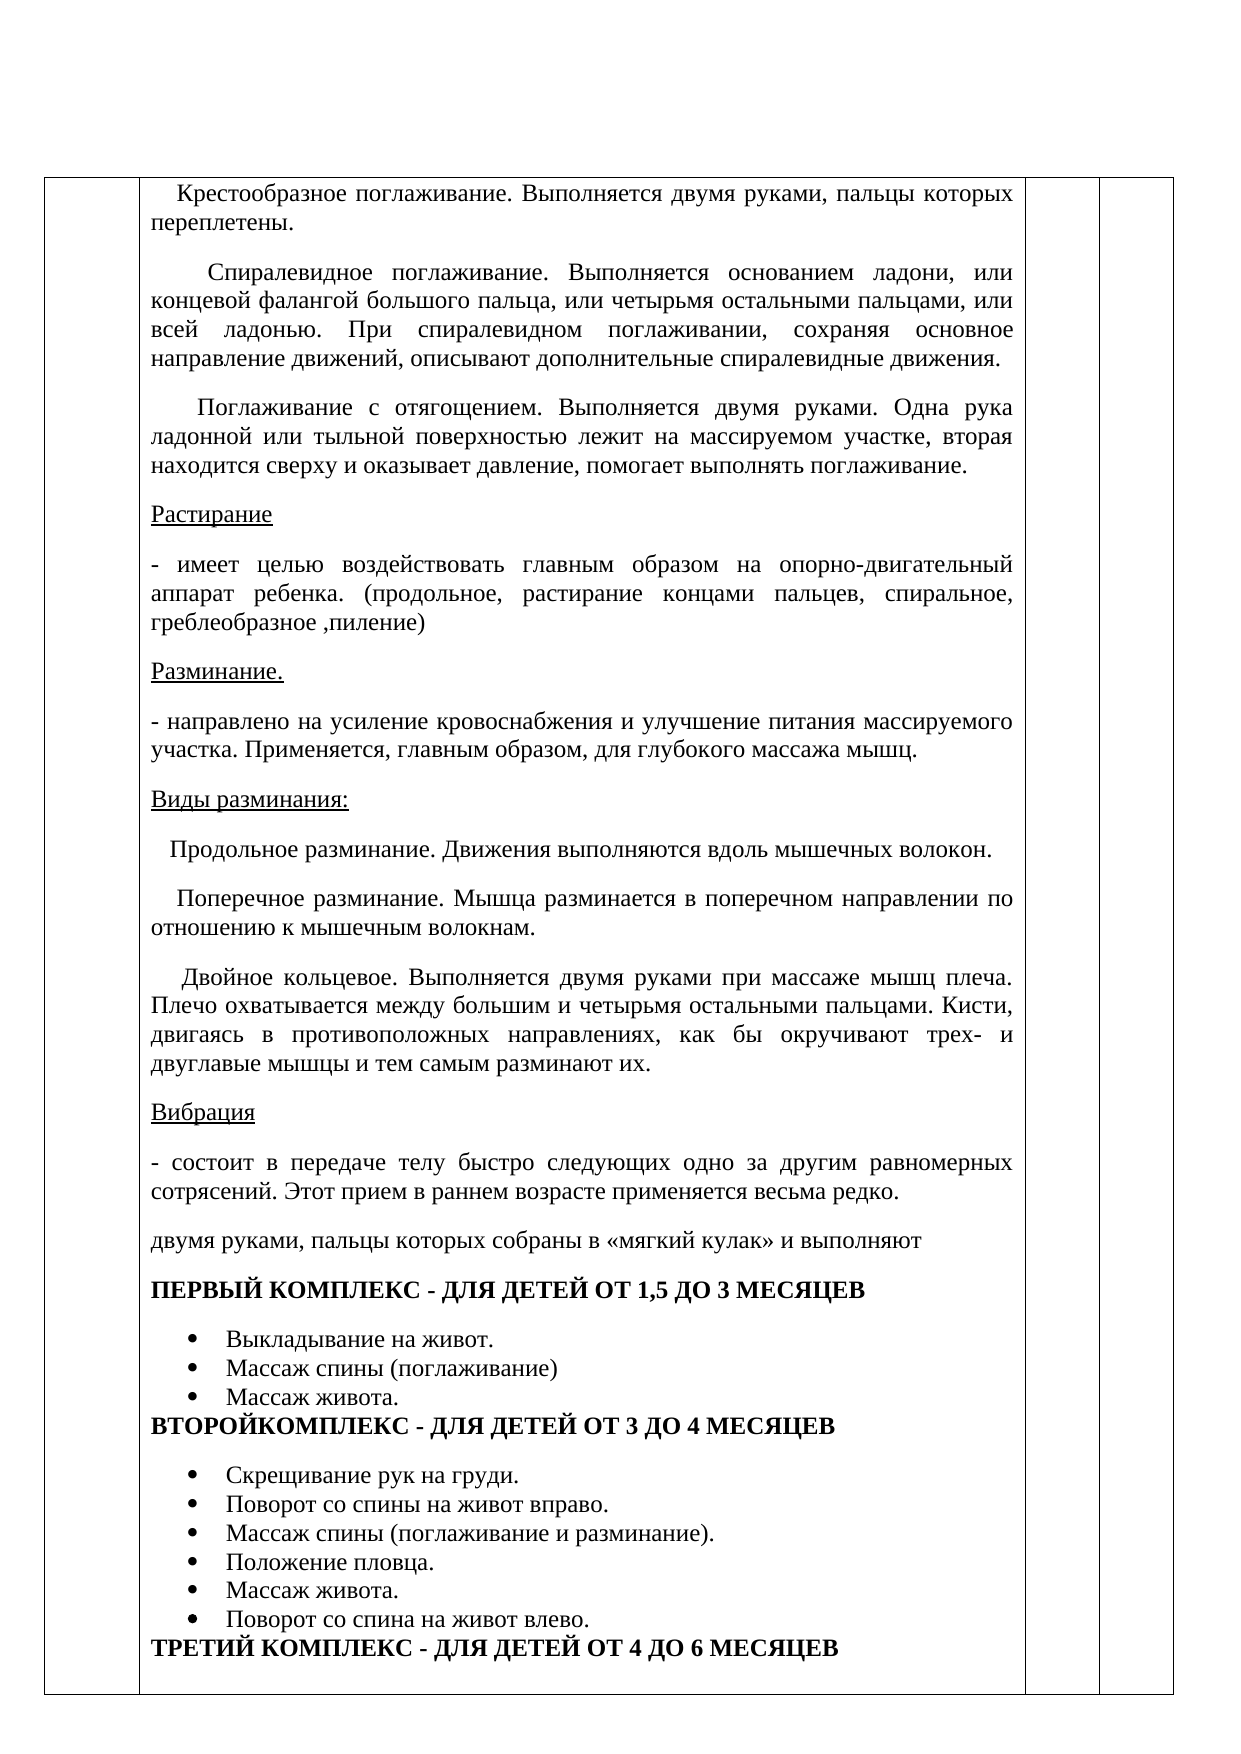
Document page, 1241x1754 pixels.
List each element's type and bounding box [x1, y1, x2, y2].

table_cell [45, 178, 139, 1694]
table_cell [1100, 178, 1173, 1694]
table_cell [1026, 178, 1099, 1694]
table_cell [140, 178, 1025, 1694]
